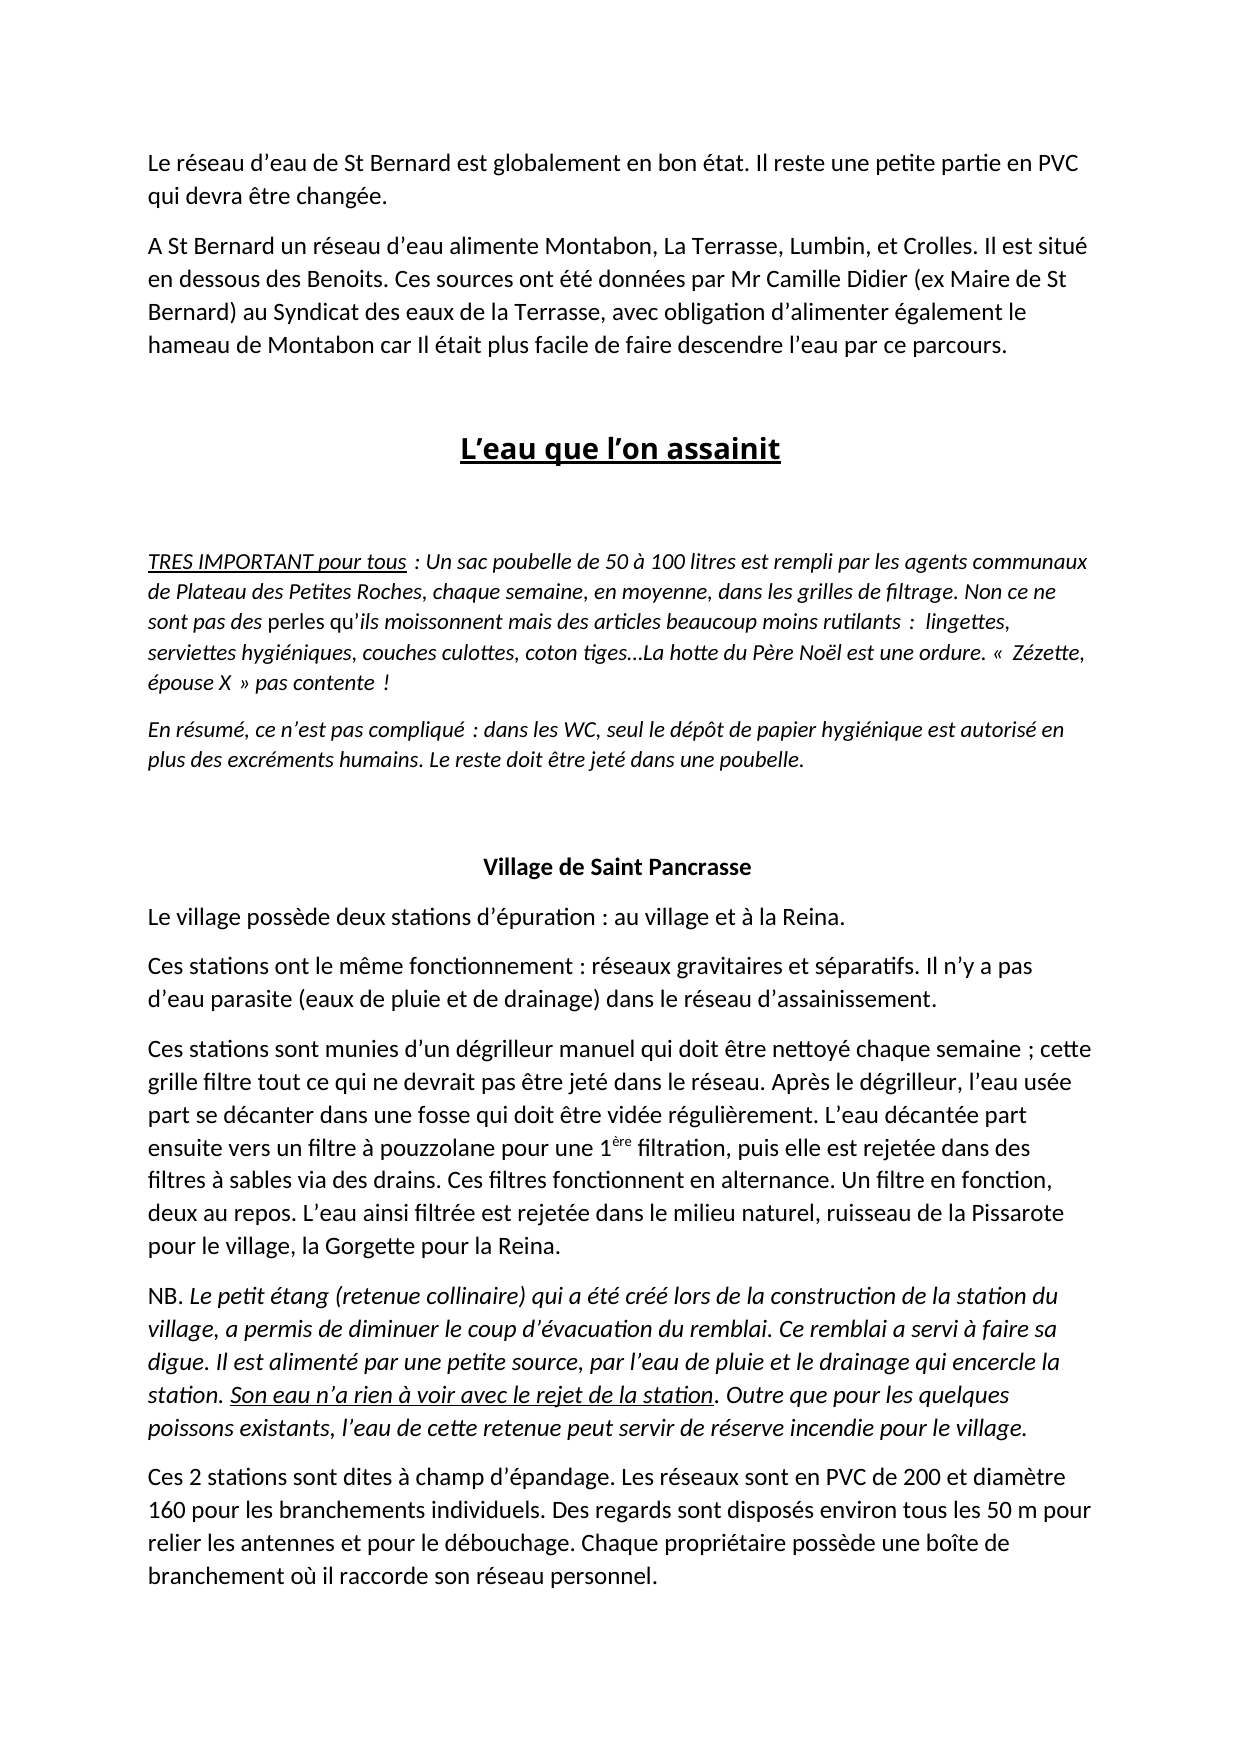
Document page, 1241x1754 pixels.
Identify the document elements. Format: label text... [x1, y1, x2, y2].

text En résumé, ce n’est pas compliqué : dans les WC, seul le dépôt de papier hygiénique est autorisé en plus des excréments humains. Le reste doit être jeté dans une poubelle. [148, 715, 1093, 773]
text Ces stations ont le même fonctionnement : réseaux gravitaires et séparatifs. Il n’y a pas d’eau parasite (eaux de pluie et de drainage) dans le réseau d’assainissement. [148, 950, 1093, 1014]
text A St Bernard un réseau d’eau alimente Montabon, La Terrasse, Lumbin, et Crolles. Il est situé en dessous des Benoits. Ces sources ont été données par Mr Camille Didier (ex Maire de St Bernard) au Syndicat des eaux de la Terrasse, avec obligation d’alimenter également le hameau de Montabon car Il était plus facile de faire descendre l’eau par ce parcours. [148, 230, 1093, 359]
text Village de Saint Pancrasse [148, 851, 1093, 882]
text Ces 2 stations sont dites à champ d’épandage. Les réseaux sont en PVC de 200 et diamètre 160 pour les branchements individuels. Des regards sont disposés environ tous les 50 m pour relier les antennes et pour le débouchage. Chaque propriétaire possède une boîte de branchement où il raccorde son réseau personnel. [148, 1461, 1093, 1591]
text L’eau que l’on assainit [148, 428, 1093, 468]
text NB. Le petit étang (retenue collinaire) qui a été créé lors de la construction de la station du village, a permis de diminuer le coup d’évacuation du remblai. Ce remblai a servi à faire sa digue. Il est alimenté par une petite source, par l’eau de pluie et le drainage qui encercle la station. Son eau n’a rien à voir avec le rejet de la station. Outre que pour les quelques poissons existants, l’eau de cette retenue peut servir de réserve incendie pour le village. [148, 1280, 1093, 1442]
text Le village possède deux stations d’épuration : au village et à la Reina. [148, 901, 1093, 931]
text Ces stations sont munies d’un dégrilleur manuel qui doit être nettoyé chaque semaine ; cette grille filtre tout ce qui ne devrait pas être jeté dans le réseau. Après le dégrilleur, l’eau usée part se décanter dans une fosse qui doit être vidée régulièrement. L’eau décantée part ensuite vers un filtre à pouzzolane pour une 1ère filtration, puis elle est rejetée dans des filtres à sables via des drains. Ces filtres fonctionnent en alternance. Un filtre en fonction, deux au repos. L’eau ainsi filtrée est rejetée dans le milieu naturel, ruisseau de la Pissarote pour le village, la Gorgette pour la Reina. [148, 1033, 1093, 1261]
text TRES IMPORTANT pour tous : Un sac poubelle de 50 à 100 litres est rempli par les agents communaux de Plateau des Petites Roches, chaque semaine, en moyenne, dans les grilles de filtrage. Non ce ne sont pas des perles qu’ils moissonnent mais des articles beaucoup moins rutilants : lingettes, serviettes hygiéniques, couches culottes, coton tiges…La hotte du Père Noël est une ordure. « Zézette, épouse X » pas contente ! [148, 547, 1093, 696]
text Le réseau d’eau de St Bernard est globalement en bon état. Il reste une petite partie en PVC qui devra être changée. [148, 148, 1093, 211]
